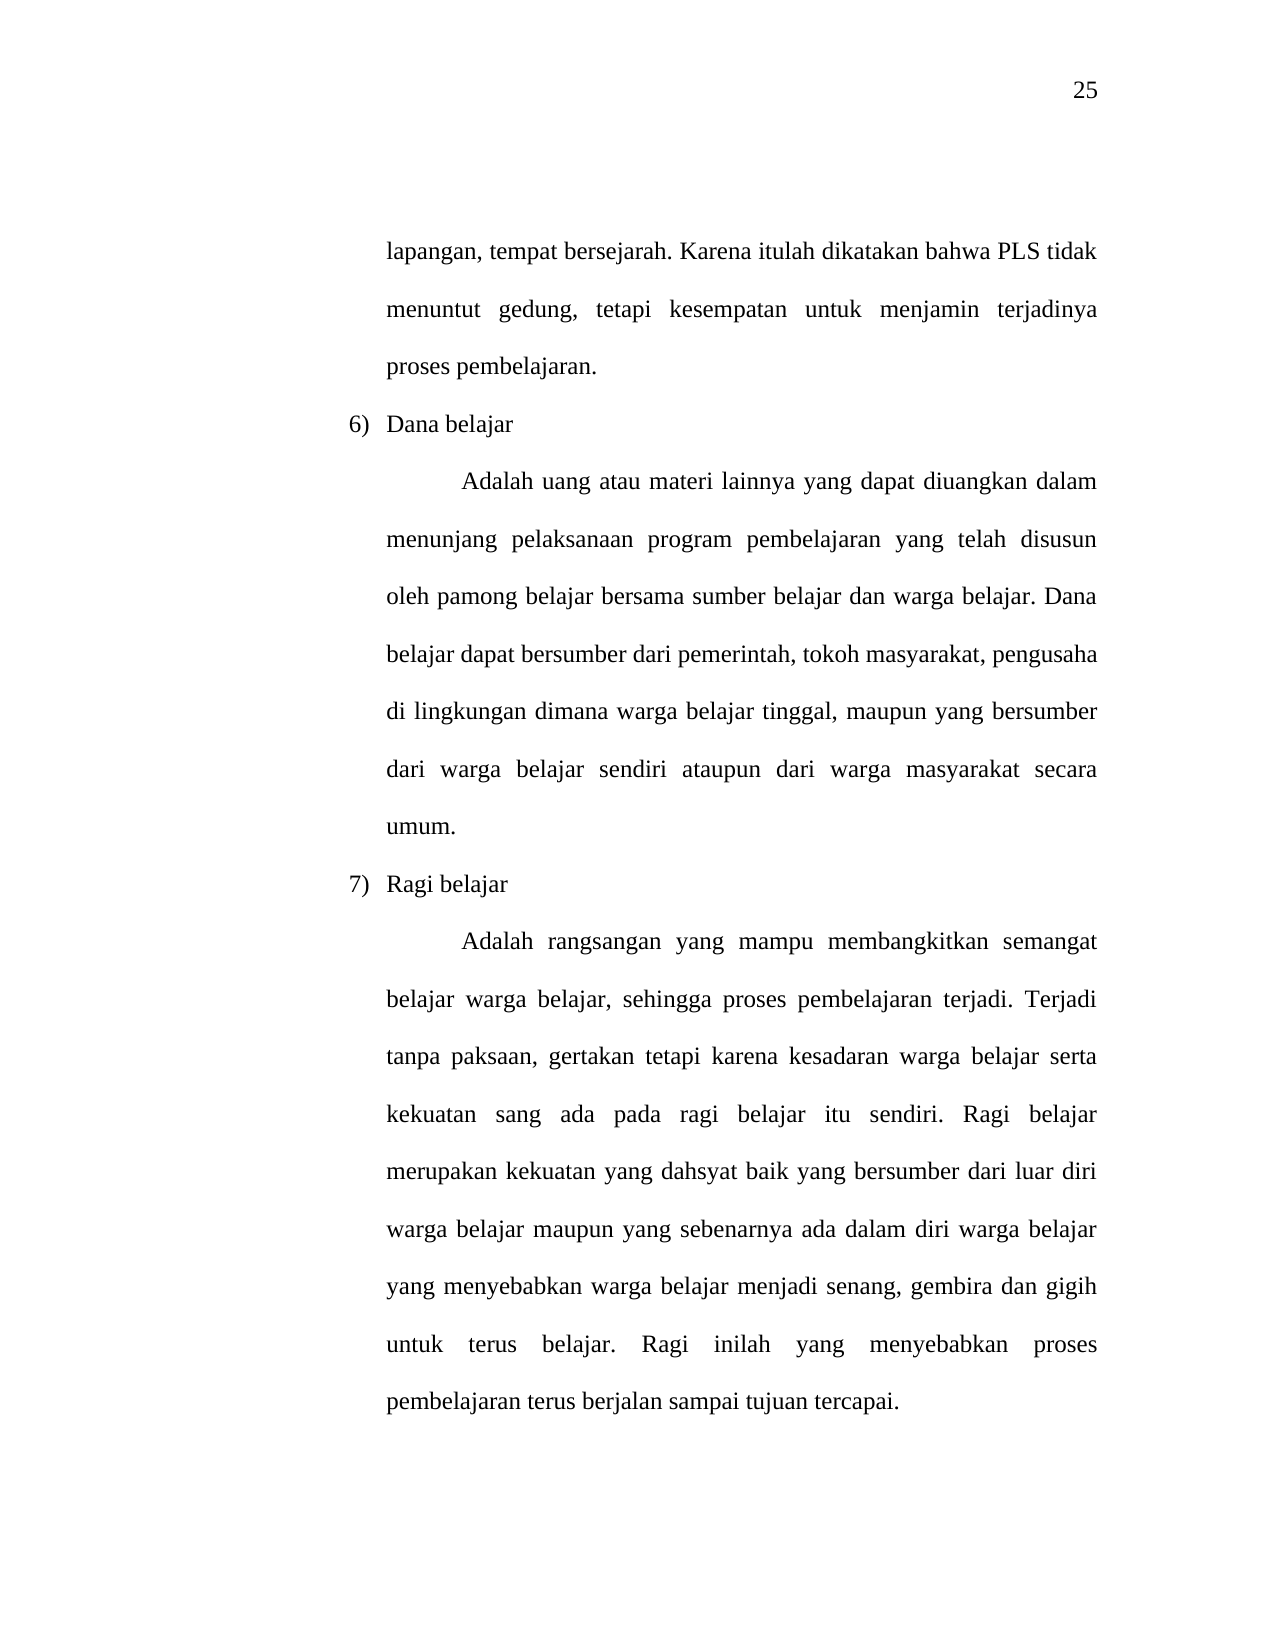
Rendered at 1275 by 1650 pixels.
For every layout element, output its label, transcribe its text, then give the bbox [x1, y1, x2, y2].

text Adalah rangsangan yang mampu membangkitkan semangat belajar warga belajar, sehingga proses pembelajaran terjadi. Terjadi tanpa paksaan, gertakan tetapi karena kesadaran warga belajar serta kekuatan sang ada pada ragi belajar itu sendiri. Ragi belajar merupakan kekuatan yang dahsyat baik yang bersumber dari luar diri warga belajar maupun yang sebenarnya ada dalam diri warga belajar yang menyebabkan warga belajar menjadi senang, gembira dan gigih untuk terus belajar. Ragi inilah yang menyebabkan proses pembelajaran terus berjalan sampai tujuan tercapai. [386, 926, 1098, 1415]
list Dana belajar [311, 409, 1098, 437]
text Adalah uang atau materi lainnya yang dapat diuangkan dalam menunjang pelaksanaan program pembelajaran yang telah disusun oleh pamong belajar bersama sumber belajar dan warga belajar. Dana belajar dapat bersumber dari pemerintah, tokoh masyarakat, pengusaha di lingkungan dimana warga belajar tinggal, maupun yang bersumber dari warga belajar sendiri ataupun dari warga masyarakat secara umum. [386, 466, 1098, 840]
list Ragi belajar [311, 869, 1098, 897]
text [386, 236, 1098, 380]
